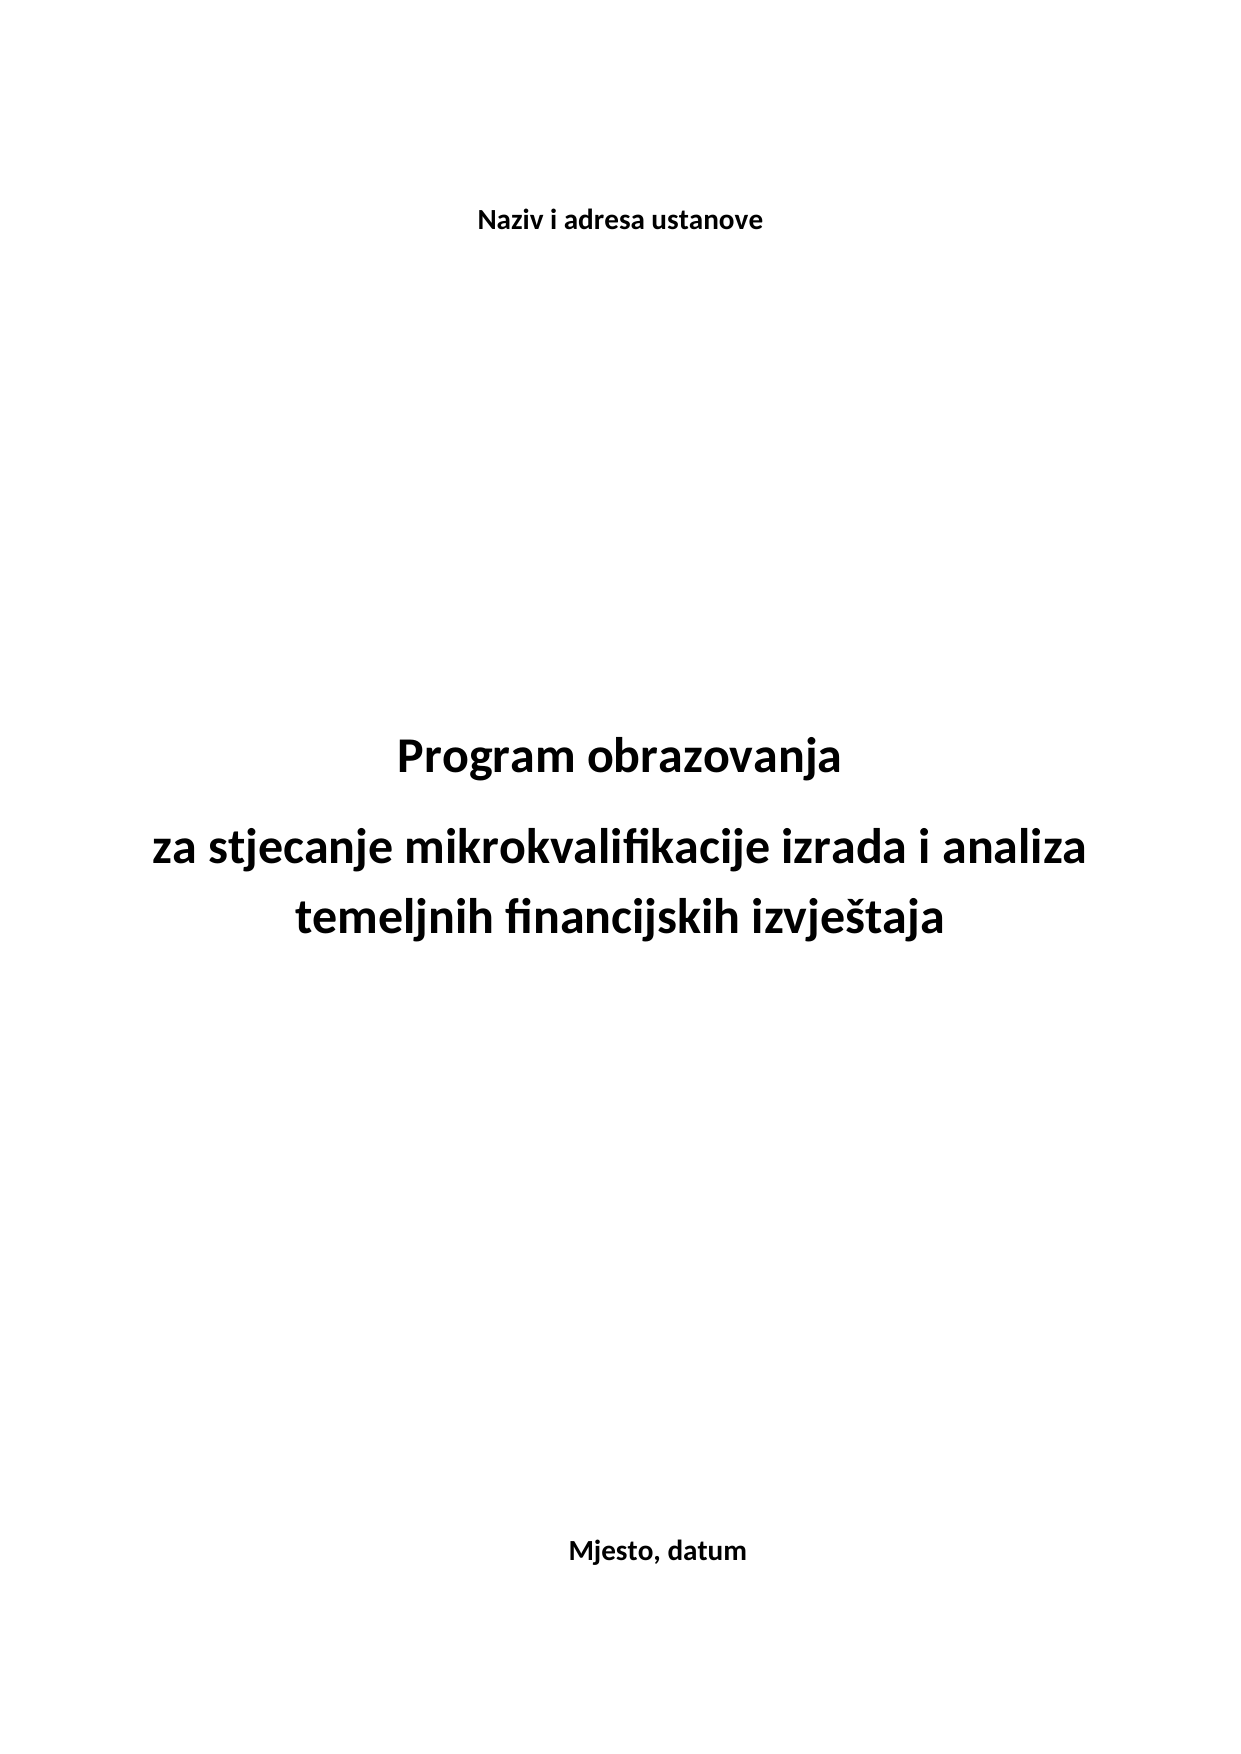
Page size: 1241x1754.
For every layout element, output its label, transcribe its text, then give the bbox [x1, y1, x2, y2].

text Program obrazovanja [148, 724, 1093, 785]
text Naziv i adresa ustanove [148, 201, 1093, 237]
text za stjecanje mikrokvalifikacije izrada i analiza temeljnih financijskih izvještaja [148, 815, 1093, 946]
list Mjesto, datum [223, 1532, 1093, 1568]
